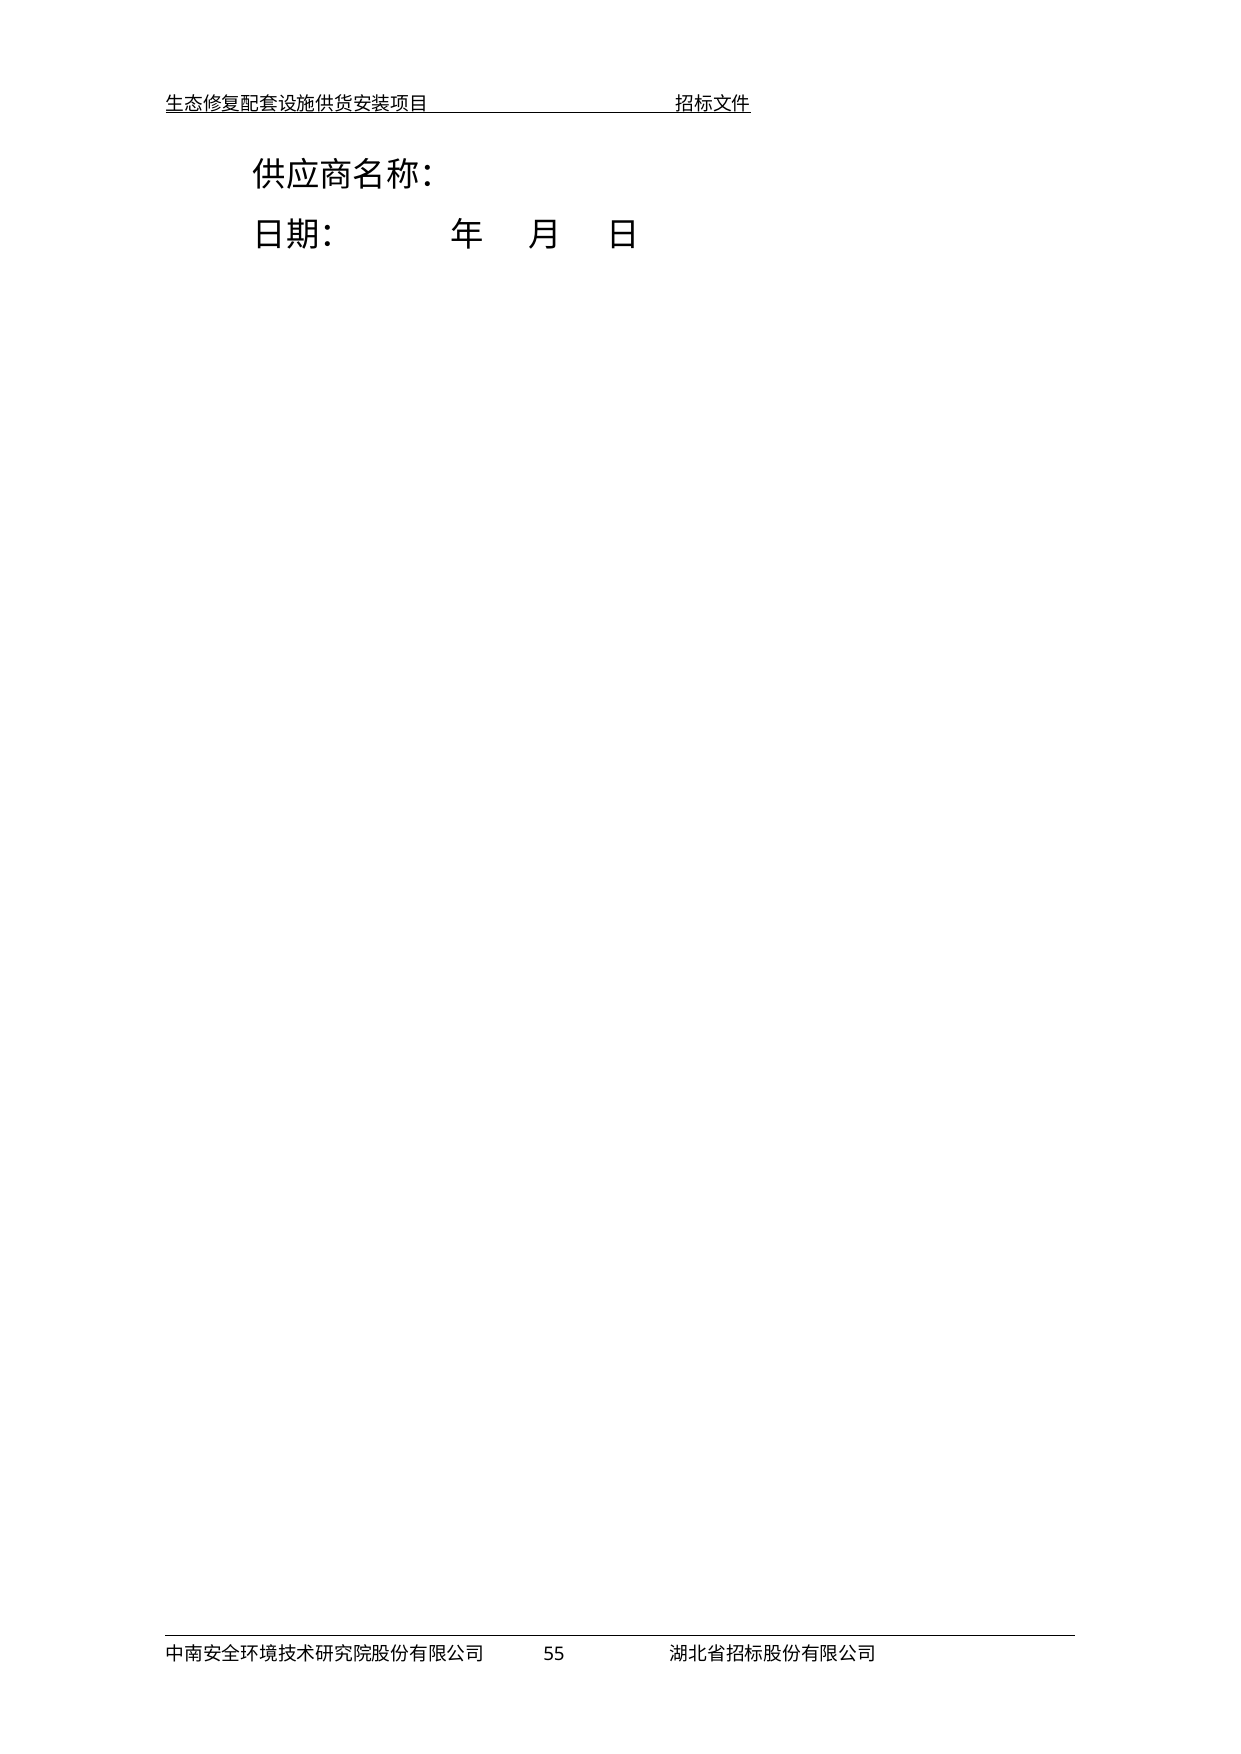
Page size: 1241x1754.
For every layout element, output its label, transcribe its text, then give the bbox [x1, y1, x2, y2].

text 日期： 年 月 日 [165, 208, 1075, 256]
text 供应商名称： [165, 148, 1075, 196]
